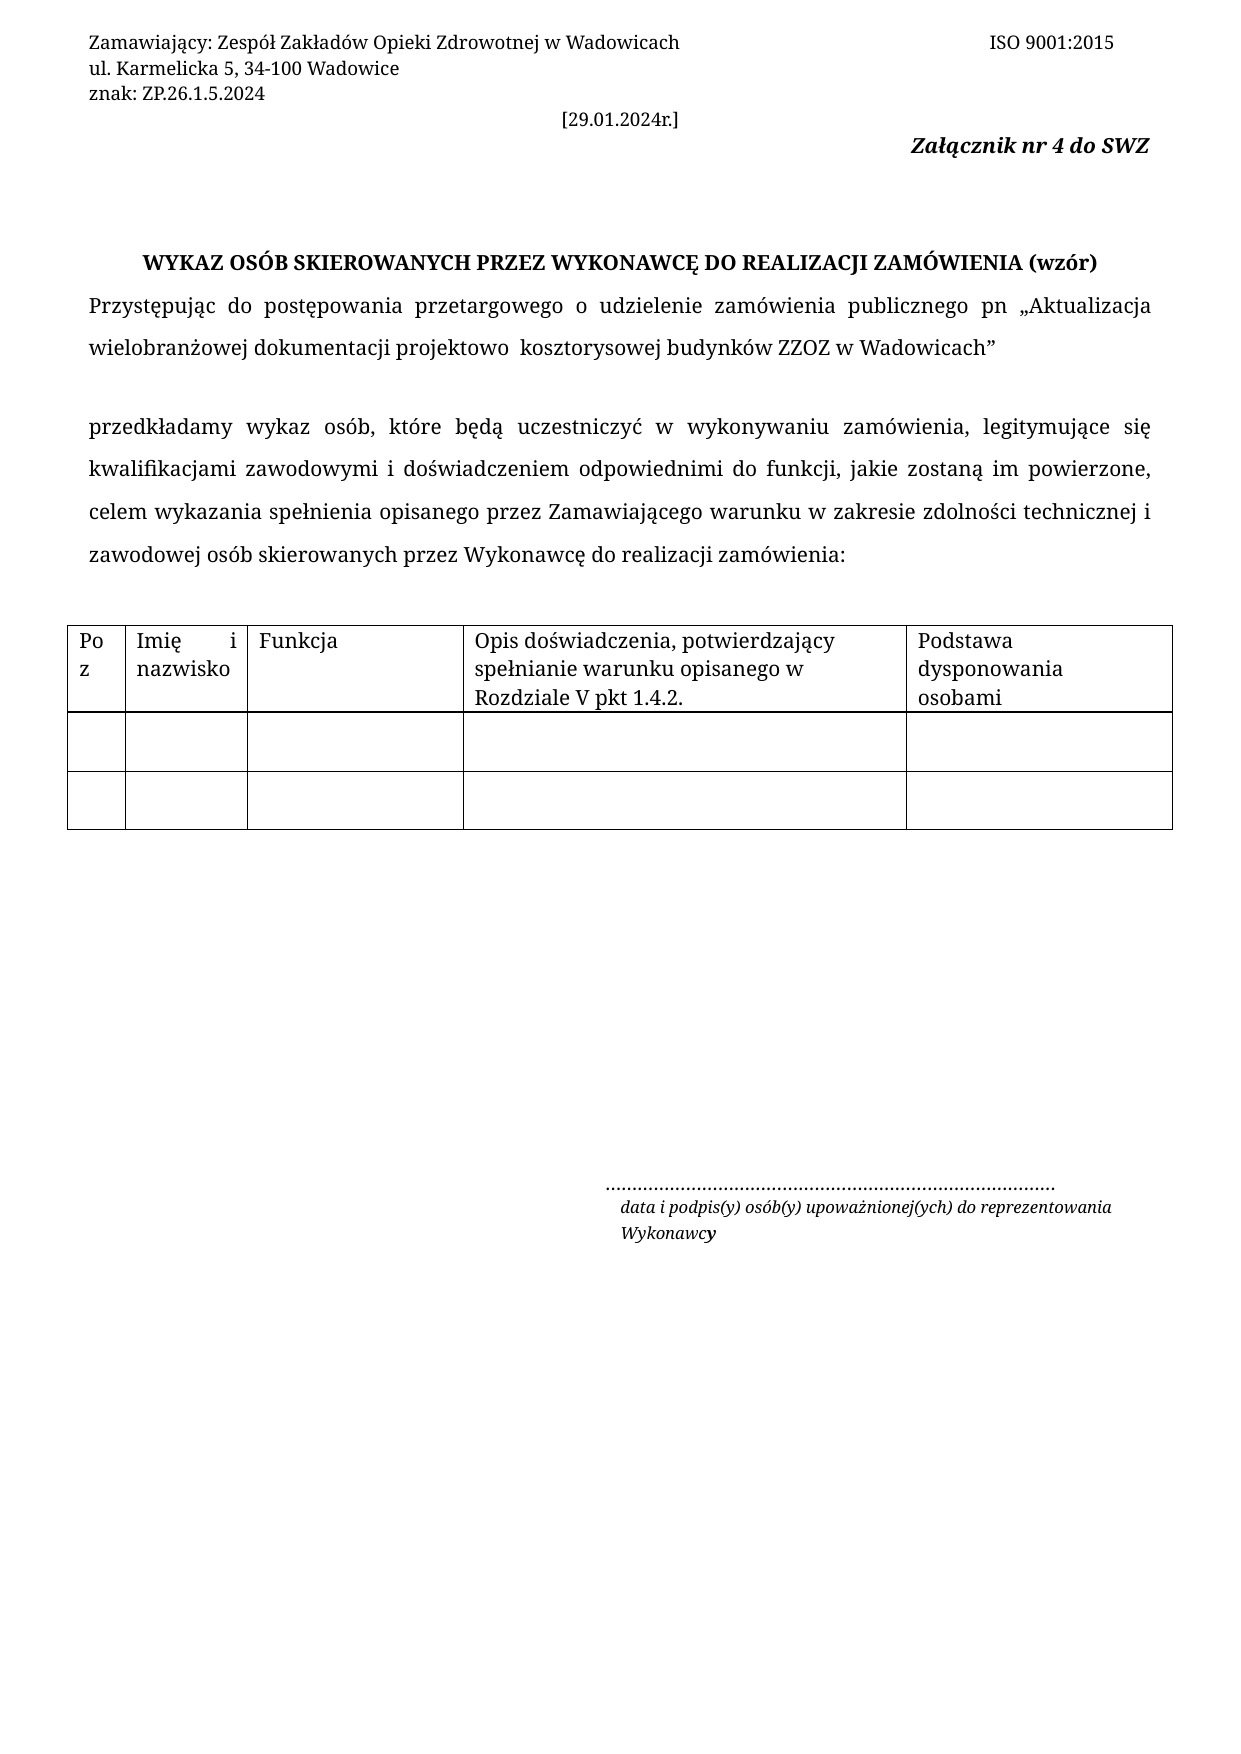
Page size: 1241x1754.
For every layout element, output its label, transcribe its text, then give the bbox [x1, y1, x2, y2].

table_header Podstawa dysponowania osobami [907, 626, 1172, 711]
table_header Funkcja [248, 626, 463, 711]
table_cell [126, 772, 247, 829]
table_header Poz [68, 626, 125, 711]
table_cell [907, 772, 1172, 829]
text WYKAZ OSÓB SKIEROWANYCH PRZEZ WYKONAWCĘ DO REALIZACJI ZAMÓWIENIA (wzór) [89, 248, 1152, 277]
text przedkładamy wykaz osób, które będą uczestniczyć w wykonywaniu zamówienia, legitymujące się kwalifikacjami zawodowymi i doświadczeniem odpowiednimi do funkcji, jakie zostaną im powierzone, celem wykazania spełnienia opisanego przez Zamawiającego warunku w zakresie zdolności technicznej i zawodowej osób skierowanych przez Wykonawcę do realizacji zamówienia: [89, 412, 1152, 568]
table_cell [68, 713, 125, 771]
table_header Opis doświadczenia, potwierdzający spełnianie warunku opisanego w Rozdziale V pkt 1.4.2. [464, 626, 906, 711]
table_cell [248, 713, 463, 771]
text Przystępując do postępowania przetargowego o udzielenie zamówienia publicznego pn „Aktualizacja wielobranżowej dokumentacji projektowo kosztorysowej budynków ZZOZ w Wadowicach” [89, 291, 1152, 362]
table_cell [907, 713, 1172, 771]
table_cell [248, 772, 463, 829]
table_cell [464, 713, 906, 771]
table_header Imię i nazwisko [126, 626, 247, 711]
table_cell [68, 772, 125, 829]
table_cell [464, 772, 906, 829]
table_cell [126, 713, 247, 771]
text data i podpis(y) osób(y) upoważnionej(ych) do reprezentowania Wykonawcy [620, 1196, 1152, 1244]
subtitle Załącznik nr 4 do SWZ [89, 132, 1152, 160]
text ………………………………………………………………………… [606, 1170, 1152, 1196]
